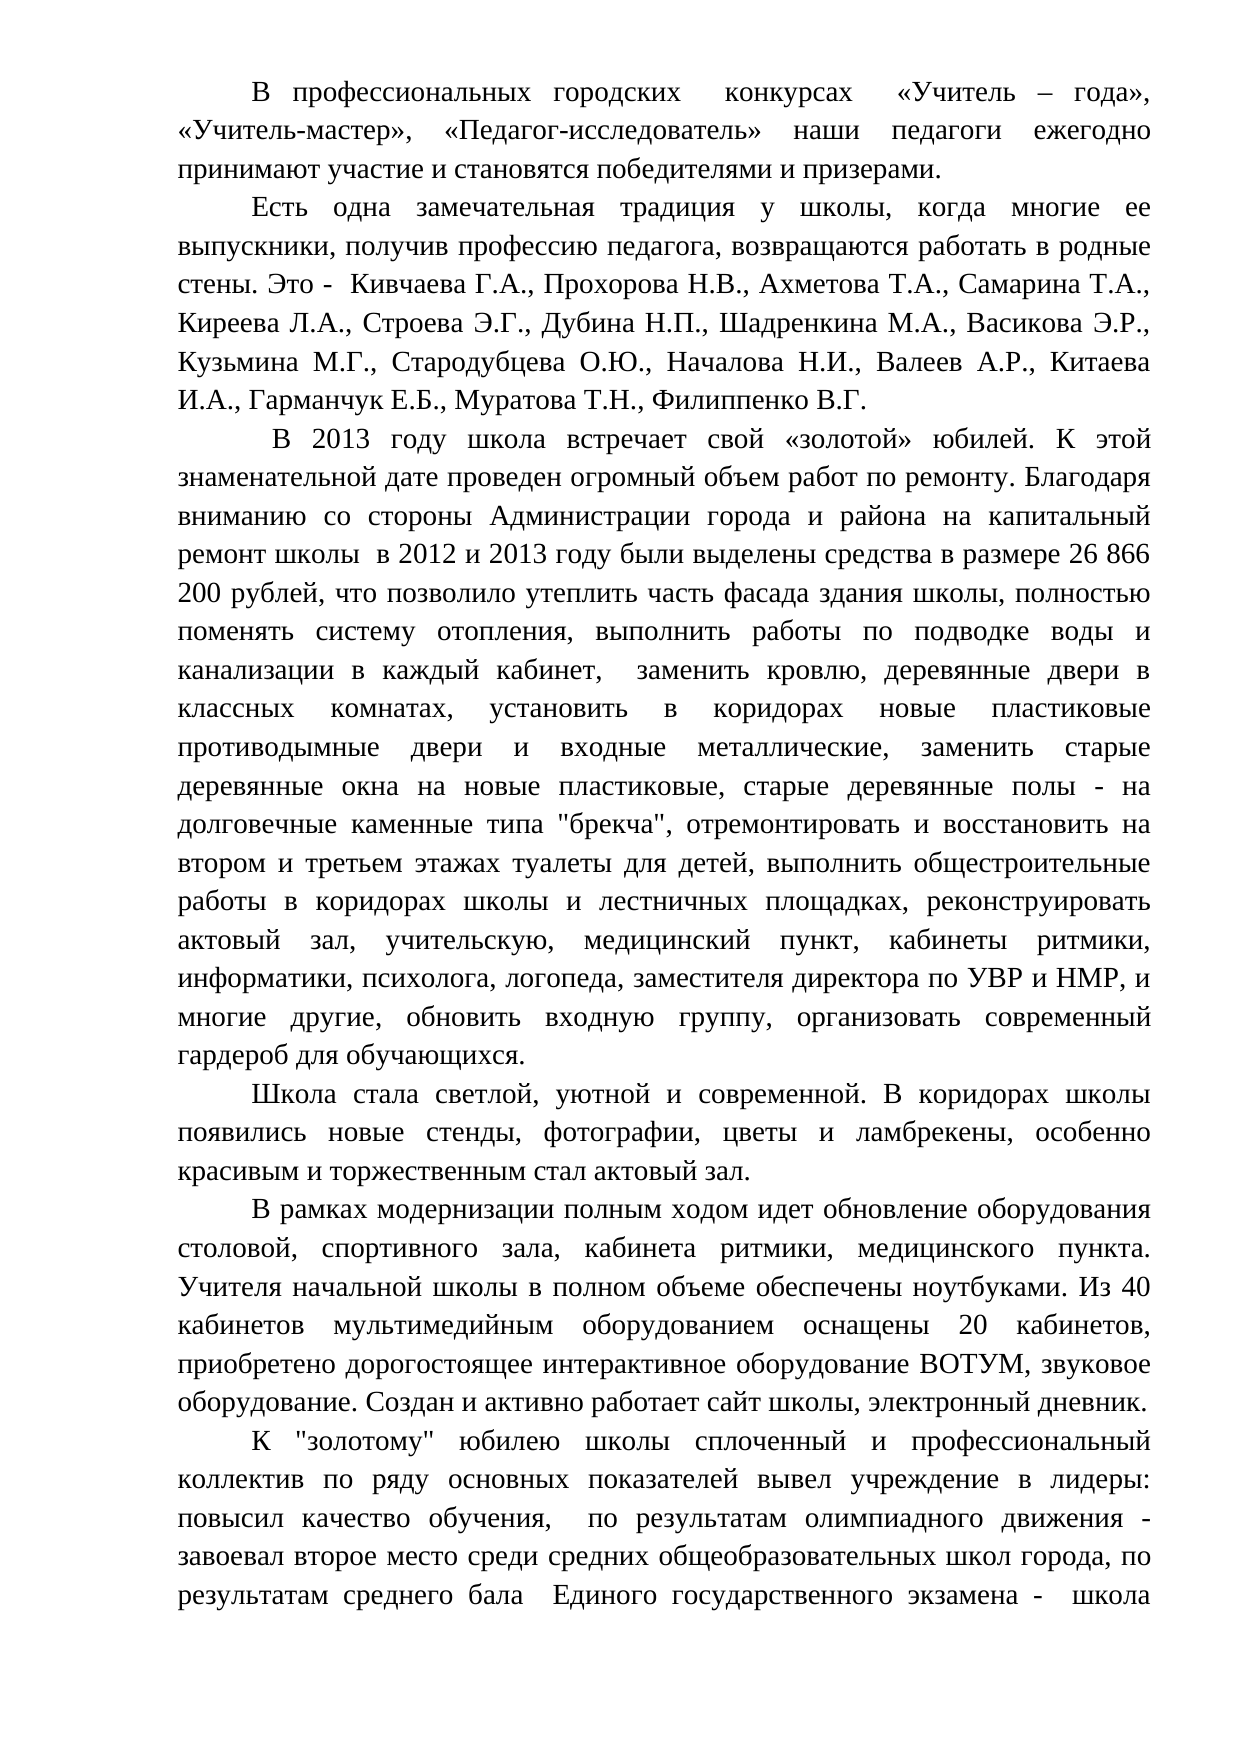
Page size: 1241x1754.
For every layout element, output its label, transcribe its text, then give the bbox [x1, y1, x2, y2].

text Школа стала светлой, уютной и современной. В коридорах школы появились новые стенды, фотографии, цветы и ламбрекены, особенно красивым и торжественным стал актовый зал. [177, 1076, 1152, 1187]
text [177, 1423, 1152, 1611]
text В профессиональных городских конкурсах «Учитель – года», «Учитель-мастер», «Педагог-исследователь» наши педагоги ежегодно принимают участие и становятся победителями и призерами. [177, 74, 1152, 184]
text Есть одна замечательная традиция у школы, когда многие ее выпускники, получив профессию педагога, возвращаются работать в родные стены. Это - Кивчаева Г.А., Прохорова Н.В., Ахметова Т.А., Самарина Т.А., Киреева Л.А., Строева Э.Г., Дубина Н.П., Шадренкина М.А., Васикова Э.Р., Кузьмина М.Г., Стародубцева О.Ю., Началова Н.И., Валеев А.Р., Китаева И.А., Гарманчук Е.Б., Муратова Т.Н., Филиппенко В.Г. [177, 189, 1152, 416]
text В 2013 году школа встречает свой «золотой» юбилей. К этой знаменательной дате проведен огромный объем работ по ремонту. Благодаря вниманию со стороны Администрации города и района на капитальный ремонт школы в 2012 и 2013 году были выделены средства в размере 26 866 200 рублей, что позволило утеплить часть фасада здания школы, полностью поменять систему отопления, выполнить работы по подводке воды и канализации в каждый кабинет, заменить кровлю, деревянные двери в классных комнатах, установить в коридорах новые пластиковые противодымные двери и входные металлические, заменить старые деревянные окна на новые пластиковые, старые деревянные полы - на долговечные каменные типа "брекча", отремонтировать и восстановить на втором и третьем этажах туалеты для детей, выполнить общестроительные работы в коридорах школы и лестничных площадках, реконструировать актовый зал, учительскую, медицинский пункт, кабинеты ритмики, информатики, психолога, логопеда, заместителя директора по УВР и НМР, и многие другие, обновить входную группу, организовать современный гардероб для обучающихся. [177, 421, 1152, 1071]
text В рамках модернизации полным ходом идет обновление оборудования столовой, спортивного зала, кабинета ритмики, медицинского пункта. Учителя начальной школы в полном объеме обеспечены ноутбуками. Из 40 кабинетов мультимедийным оборудованием оснащены 20 кабинетов, приобретено дорогостоящее интерактивное оборудование ВОТУМ, звуковое оборудование. Создан и активно работает сайт школы, электронный дневник. [177, 1192, 1152, 1418]
